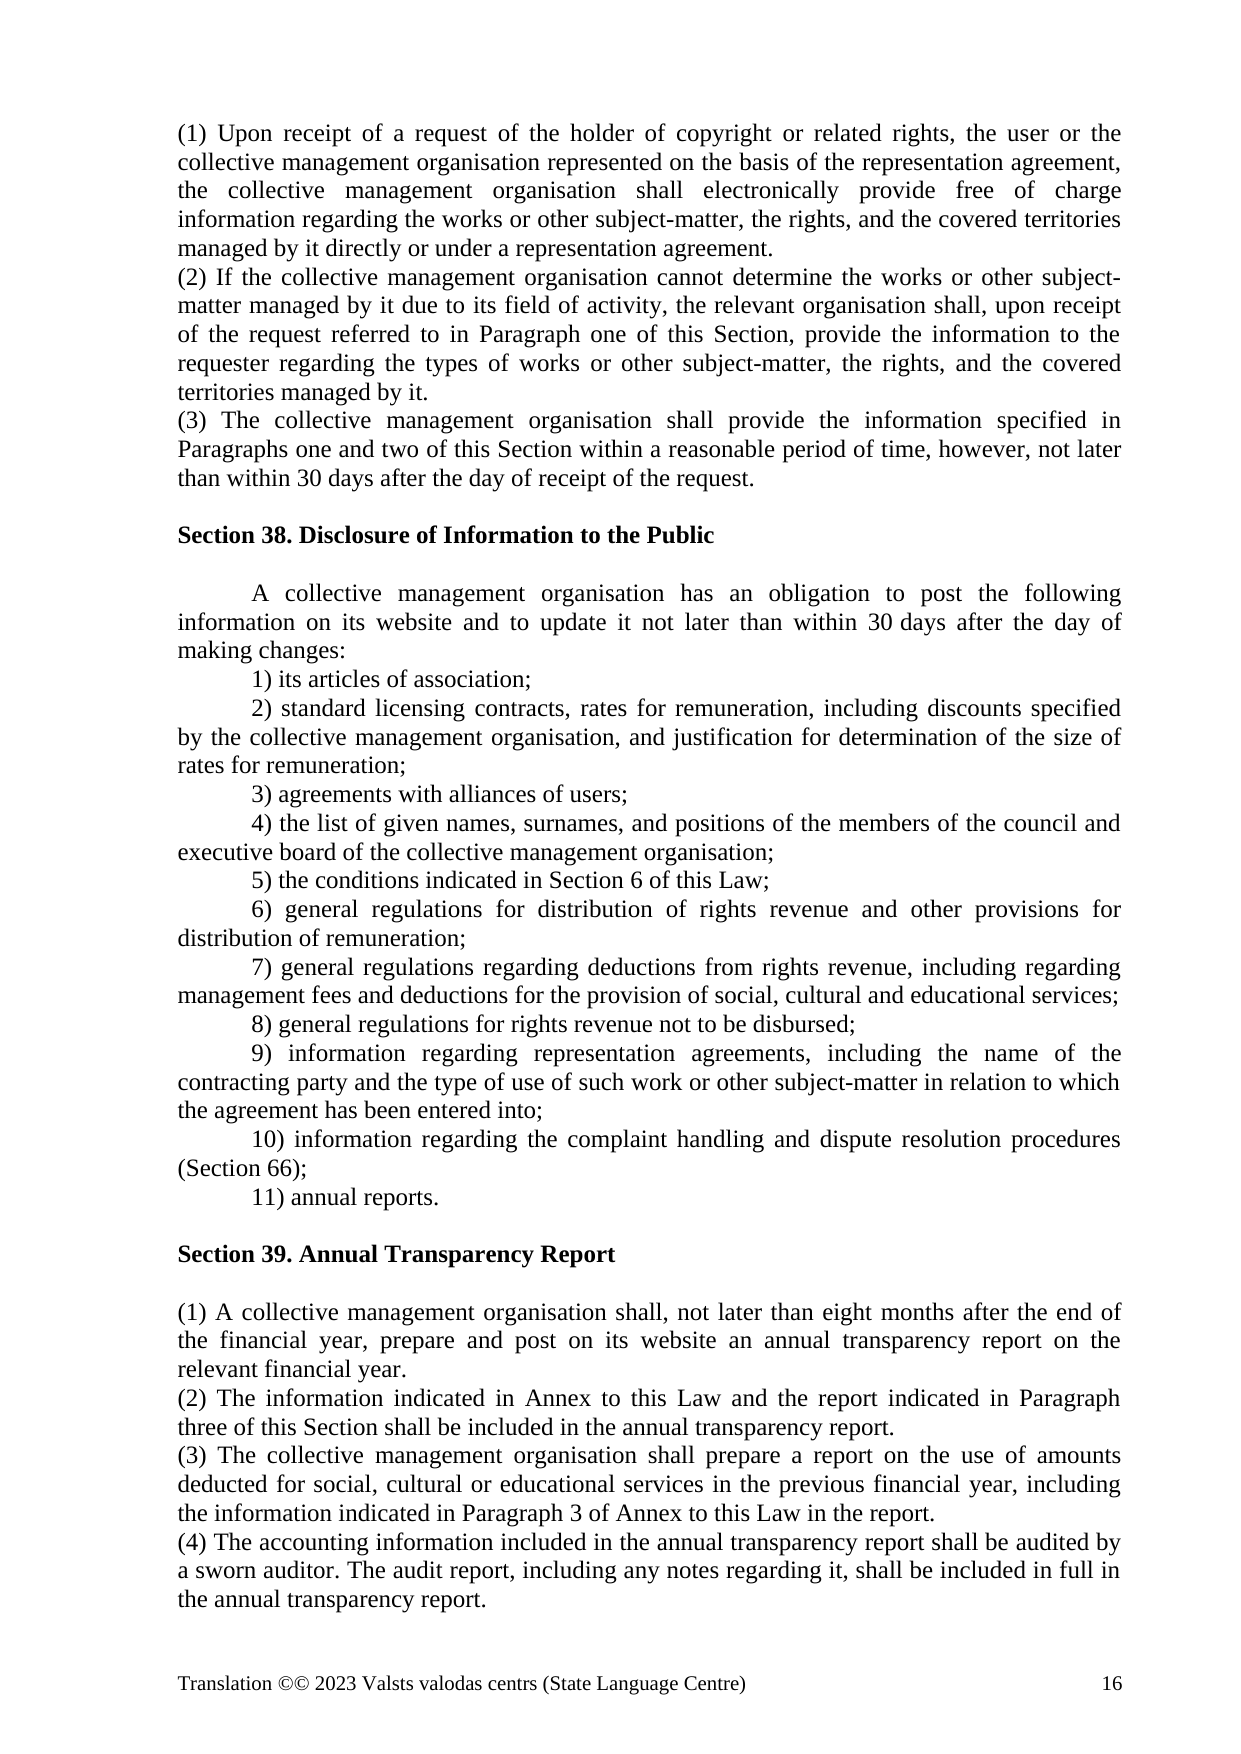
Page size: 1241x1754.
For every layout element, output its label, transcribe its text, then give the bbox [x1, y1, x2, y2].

text (2) If the collective management organisation cannot determine the works or other subject-matter managed by it due to its field of activity, the relevant organisation shall, upon receipt of the request referred to in Paragraph one of this Section, provide the information to the requester regarding the types of works or other subject-matter, the rights, and the covered territories managed by it. [177, 262, 1122, 406]
text (3) The collective management organisation shall prepare a report on the use of amounts deducted for social, cultural or educational services in the previous financial year, including the information indicated in Paragraph 3 of Annex to this Law in the report. [177, 1441, 1122, 1527]
text (2) The information indicated in Annex to this Law and the report indicated in Paragraph three of this Section shall be included in the annual transparency report. [177, 1383, 1122, 1441]
text A collective management organisation has an obligation to post the following information on its website and to update it not later than within 30 days after the day of making changes: [177, 578, 1122, 664]
text Section 39. Annual Transparency Report [177, 1239, 1122, 1268]
text 11) annual reports. [177, 1182, 1122, 1211]
text 7) general regulations regarding deductions from rights revenue, including regarding management fees and deductions for the provision of social, cultural and educational services; [177, 952, 1122, 1009]
text 1) its articles of association; [177, 664, 1122, 693]
text 8) general regulations for rights revenue not to be disbursed; [177, 1009, 1122, 1038]
text 9) information regarding representation agreements, including the name of the contracting party and the type of use of such work or other subject-matter in relation to which the agreement has been entered into; [177, 1038, 1122, 1124]
text (1) Upon receipt of a request of the holder of copyright or related rights, the user or the collective management organisation represented on the basis of the representation agreement, the collective management organisation shall electronically provide free of charge information regarding the works or other subject-matter, the rights, and the covered territories managed by it directly or under a representation agreement. [177, 118, 1122, 262]
text 4) the list of given names, surnames, and positions of the members of the council and executive board of the collective management organisation; [177, 808, 1122, 866]
text (3) The collective management organisation shall provide the information specified in Paragraphs one and two of this Section within a reasonable period of time, however, not later than within 30 days after the day of receipt of the request. [177, 406, 1122, 492]
text 3) agreements with alliances of users; [177, 779, 1122, 808]
text Section 38. Disclosure of Information to the Public [177, 521, 1122, 549]
text (4) The accounting information included in the annual transparency report shall be audited by a sworn auditor. The audit report, including any notes regarding it, shall be included in full in the annual transparency report. [177, 1527, 1122, 1613]
text (1) A collective management organisation shall, not later than eight months after the end of the financial year, prepare and post on its website an annual transparency report on the relevant financial year. [177, 1297, 1122, 1383]
text 10) information regarding the complaint handling and dispute resolution procedures (Section 66); [177, 1124, 1122, 1182]
text 6) general regulations for distribution of rights revenue and other provisions for distribution of remuneration; [177, 894, 1122, 952]
text 2) standard licensing contracts, rates for remuneration, including discounts specified by the collective management organisation, and justification for determination of the size of rates for remuneration; [177, 693, 1122, 779]
text 5) the conditions indicated in Section 6 of this Law; [177, 866, 1122, 894]
